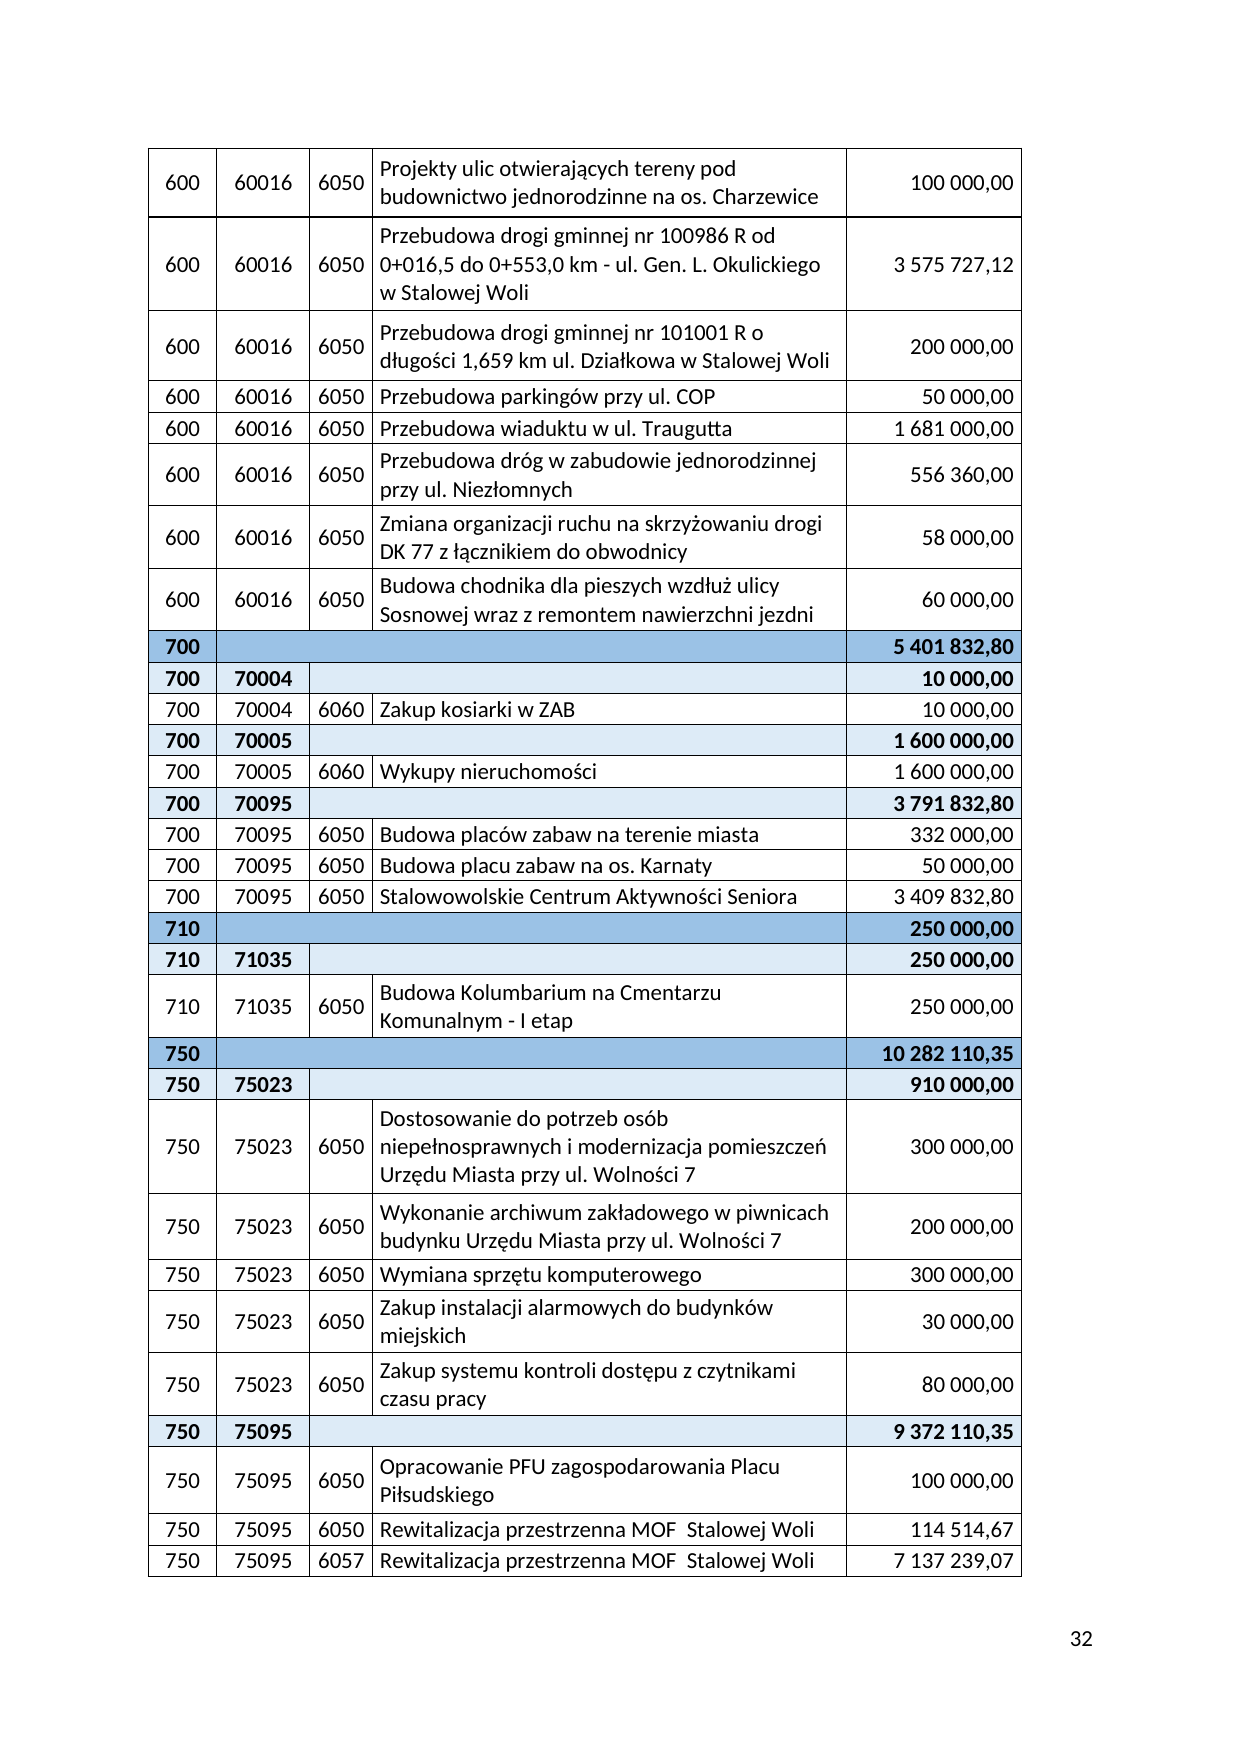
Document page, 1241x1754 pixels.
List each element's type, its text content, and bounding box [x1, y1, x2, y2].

table_cell 6050 [310, 311, 372, 380]
table_cell 600 [149, 413, 216, 443]
table_cell Wymiana sprzętu komputerowego [373, 1260, 846, 1290]
table_cell 100 000,00 [847, 1447, 1021, 1513]
table_cell 60016 [217, 413, 309, 443]
table_cell 60016 [217, 311, 309, 380]
table_cell 50 000,00 [847, 850, 1021, 880]
table_cell 70004 [217, 663, 309, 693]
table_cell 332 000,00 [847, 819, 1021, 849]
table_cell 700 [149, 631, 216, 662]
table_cell 6050 [310, 819, 372, 849]
table_cell 750 [149, 1038, 216, 1068]
table_cell 600 [149, 444, 216, 505]
table_cell 700 [149, 788, 216, 818]
table_cell 250 000,00 [847, 975, 1021, 1037]
table_cell 6050 [310, 218, 372, 310]
table_cell 70005 [217, 725, 309, 755]
table_cell 250 000,00 [847, 913, 1021, 943]
table_cell [217, 913, 846, 943]
table_cell 6050 [310, 1447, 372, 1513]
table_cell [310, 1069, 846, 1099]
table_cell 1 600 000,00 [847, 725, 1021, 755]
table_cell 3 575 727,12 [847, 218, 1021, 310]
table_cell [310, 788, 846, 818]
table_cell 75023 [217, 1353, 309, 1415]
table_cell 750 [149, 1069, 216, 1099]
table_cell 30 000,00 [847, 1291, 1021, 1352]
table_cell 6050 [310, 881, 372, 912]
table_cell 200 000,00 [847, 311, 1021, 380]
table_cell 750 [149, 1260, 216, 1290]
table_cell 70095 [217, 881, 309, 912]
table_cell Zakup systemu kontroli dostępu z czytnikami czasu pracy [373, 1353, 846, 1415]
table_cell 75095 [217, 1416, 309, 1446]
table_cell 750 [149, 1546, 216, 1576]
table_cell 10 000,00 [847, 663, 1021, 693]
table_cell Wykonanie archiwum zakładowego w piwnicach budynku Urzędu Miasta przy ul. Wolności 7 [373, 1194, 846, 1258]
table_cell 250 000,00 [847, 944, 1021, 974]
table_cell [310, 663, 846, 693]
table_cell 60016 [217, 569, 309, 630]
table_cell 70095 [217, 819, 309, 849]
table_cell 6050 [310, 1353, 372, 1415]
table_cell 6050 [310, 850, 372, 880]
table_cell 75095 [217, 1514, 309, 1544]
table_cell [310, 725, 846, 755]
table_cell 6050 [310, 1260, 372, 1290]
table_cell 6050 [310, 1514, 372, 1544]
table_cell Stalowowolskie Centrum Aktywności Seniora [373, 881, 846, 912]
table_cell 75095 [217, 1546, 309, 1576]
table_cell 60 000,00 [847, 569, 1021, 630]
table_cell 710 [149, 975, 216, 1037]
table_cell [310, 1416, 846, 1446]
table_cell 750 [149, 1291, 216, 1352]
table_cell 75095 [217, 1447, 309, 1513]
table_cell 600 [149, 218, 216, 310]
table_cell 58 000,00 [847, 506, 1021, 568]
table_cell 700 [149, 725, 216, 755]
table_cell 750 [149, 1100, 216, 1193]
table_cell Projekty ulic otwierających tereny pod budownictwo jednorodzinne na os. Charzewice [373, 149, 846, 216]
table_cell 6050 [310, 975, 372, 1037]
table_cell 6060 [310, 756, 372, 787]
table_cell 70005 [217, 756, 309, 787]
table_cell Przebudowa wiaduktu w ul. Traugutta [373, 413, 846, 443]
table_cell 300 000,00 [847, 1100, 1021, 1193]
table_cell [217, 1038, 846, 1068]
table_cell 6050 [310, 413, 372, 443]
table_cell Przebudowa drogi gminnej nr 100986 R od 0+016,5 do 0+553,0 km - ul. Gen. L. Okulickiego w Stalowej Woli [373, 218, 846, 310]
table_cell Dostosowanie do potrzeb osób niepełnosprawnych i modernizacja pomieszczeń Urzędu Miasta przy ul. Wolności 7 [373, 1100, 846, 1193]
table_cell Zakup kosiarki w ZAB [373, 694, 846, 724]
table_cell 6050 [310, 1291, 372, 1352]
table_cell 700 [149, 694, 216, 724]
table_cell 556 360,00 [847, 444, 1021, 505]
table_cell 600 [149, 381, 216, 412]
table_cell 7 137 239,07 [847, 1546, 1021, 1576]
table_cell 71035 [217, 944, 309, 974]
table_cell Budowa placu zabaw na os. Karnaty [373, 850, 846, 880]
table_cell 80 000,00 [847, 1353, 1021, 1415]
table_cell 70004 [217, 694, 309, 724]
table_cell 6060 [310, 694, 372, 724]
table_cell 6050 [310, 569, 372, 630]
table_cell 10 000,00 [847, 694, 1021, 724]
table_cell 114 514,67 [847, 1514, 1021, 1544]
table_cell 60016 [217, 444, 309, 505]
table_cell 75023 [217, 1069, 309, 1099]
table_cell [373, 1546, 846, 1576]
table_cell 75023 [217, 1194, 309, 1258]
table_cell 710 [149, 913, 216, 943]
table_cell 3 409 832,80 [847, 881, 1021, 912]
table_cell [310, 944, 846, 974]
table_cell 910 000,00 [847, 1069, 1021, 1099]
table_cell 750 [149, 1416, 216, 1446]
table_cell 6050 [310, 444, 372, 505]
table_cell 600 [149, 506, 216, 568]
table_cell 700 [149, 819, 216, 849]
table_cell 6050 [310, 1194, 372, 1258]
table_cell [373, 1514, 846, 1544]
table_cell 75023 [217, 1260, 309, 1290]
table_cell 3 791 832,80 [847, 788, 1021, 818]
table_cell 600 [149, 311, 216, 380]
table_cell 9 372 110,35 [847, 1416, 1021, 1446]
table_cell 71035 [217, 975, 309, 1037]
table_cell 6050 [310, 149, 372, 216]
table_cell 200 000,00 [847, 1194, 1021, 1258]
table_cell Budowa placów zabaw na terenie miasta [373, 819, 846, 849]
table_cell 1 681 000,00 [847, 413, 1021, 443]
table_cell 600 [149, 149, 216, 216]
table_cell 1 600 000,00 [847, 756, 1021, 787]
table_cell 6057 [310, 1546, 372, 1576]
table_cell Zmiana organizacji ruchu na skrzyżowaniu drogi DK 77 z łącznikiem do obwodnicy [373, 506, 846, 568]
table_cell 50 000,00 [847, 381, 1021, 412]
table_cell 700 [149, 663, 216, 693]
table_cell Budowa Kolumbarium na Cmentarzu Komunalnym - I etap [373, 975, 846, 1037]
table_cell 60016 [217, 506, 309, 568]
table_cell 750 [149, 1514, 216, 1544]
table_cell Zakup instalacji alarmowych do budynków miejskich [373, 1291, 846, 1352]
table_cell 60016 [217, 381, 309, 412]
table_cell Przebudowa parkingów przy ul. COP [373, 381, 846, 412]
table_cell Wykupy nieruchomości [373, 756, 846, 787]
table_cell 710 [149, 944, 216, 974]
table_cell [217, 631, 846, 662]
table_cell 700 [149, 850, 216, 880]
table_cell 10 282 110,35 [847, 1038, 1021, 1068]
table_cell 750 [149, 1447, 216, 1513]
table_cell Przebudowa drogi gminnej nr 101001 R o długości 1,659 km ul. Działkowa w Stalowej Woli [373, 311, 846, 380]
table_cell 100 000,00 [847, 149, 1021, 216]
table_cell 70095 [217, 850, 309, 880]
table_cell Opracowanie PFU zagospodarowania Placu Piłsudskiego [373, 1447, 846, 1513]
table_cell 60016 [217, 149, 309, 216]
table_cell 750 [149, 1194, 216, 1258]
table_cell 75023 [217, 1100, 309, 1193]
table_cell 70095 [217, 788, 309, 818]
table_cell 6050 [310, 1100, 372, 1193]
table_cell 75023 [217, 1291, 309, 1352]
table_cell Przebudowa dróg w zabudowie jednorodzinnej przy ul. Niezłomnych [373, 444, 846, 505]
table_cell 60016 [217, 218, 309, 310]
table_cell 6050 [310, 506, 372, 568]
table_cell 750 [149, 1353, 216, 1415]
table_cell 700 [149, 756, 216, 787]
table_cell 700 [149, 881, 216, 912]
table_cell 5 401 832,80 [847, 631, 1021, 662]
table_cell 300 000,00 [847, 1260, 1021, 1290]
table_cell 6050 [310, 381, 372, 412]
table_cell 600 [149, 569, 216, 630]
table_cell Budowa chodnika dla pieszych wzdłuż ulicy Sosnowej wraz z remontem nawierzchni jezdni [373, 569, 846, 630]
